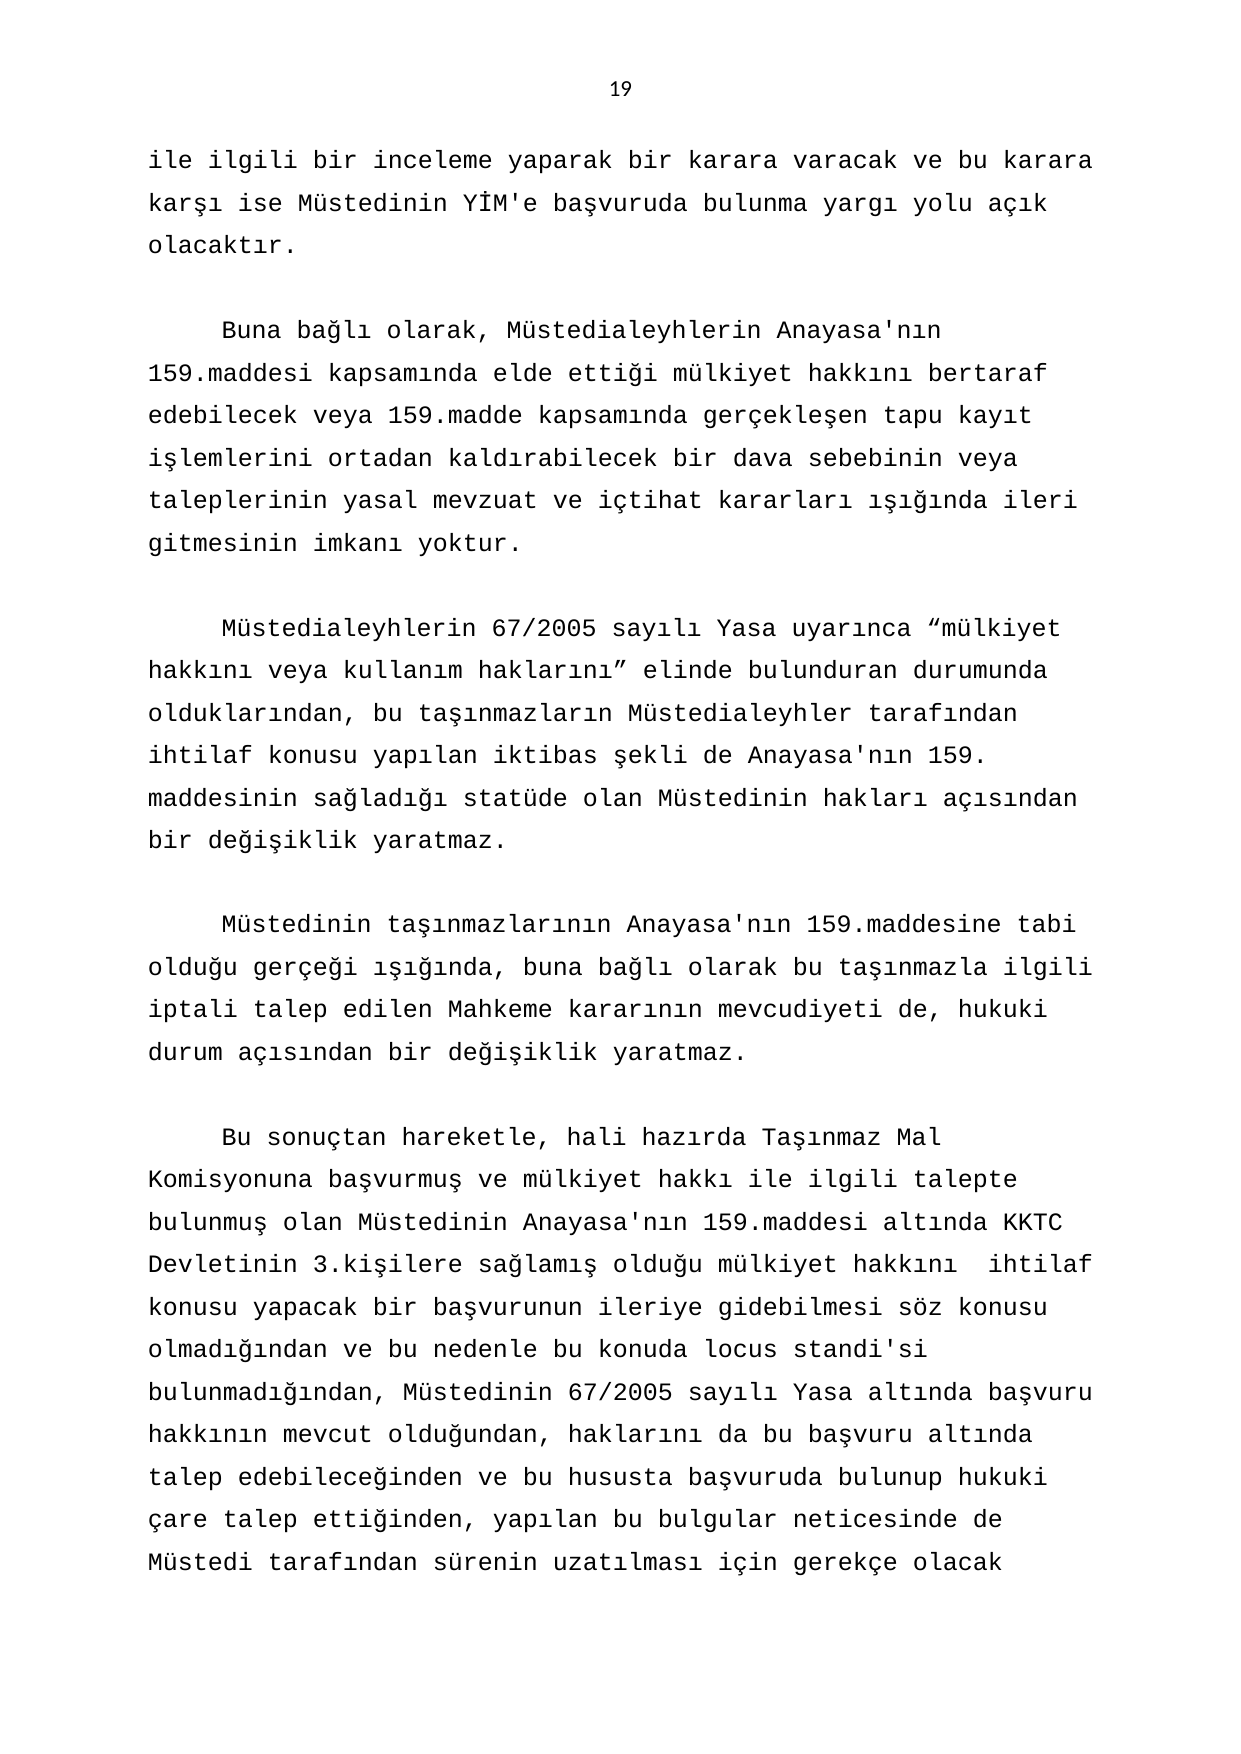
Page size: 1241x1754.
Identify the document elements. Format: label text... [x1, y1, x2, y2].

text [148, 148, 1093, 261]
text Müstedialeyhlerin 67/2005 sayılı Yasa uyarınca “mülkiyet hakkını veya kullanım haklarını” elinde bulunduran durumunda olduklarından, bu taşınmazların Müstedialeyhler tarafından ihtilaf konusu yapılan iktibas şekli de Anayasa'nın 159. maddesinin sağladığı statüde olan Müstedinin hakları açısından bir değişiklik yaratmaz. [148, 615, 1093, 856]
text Buna bağlı olarak, Müstedialeyhlerin Anayasa'nın 159.maddesi kapsamında elde ettiği mülkiyet hakkını bertaraf edebilecek veya 159.madde kapsamında gerçekleşen tapu kayıt işlemlerini ortadan kaldırabilecek bir dava sebebinin veya taleplerinin yasal mevzuat ve içtihat kararları ışığında ileri gitmesinin imkanı yoktur. [148, 318, 1093, 558]
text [148, 1124, 1093, 1578]
text Müstedinin taşınmazlarının Anayasa'nın 159.maddesine tabi olduğu gerçeği ışığında, buna bağlı olarak bu taşınmazla ilgili iptali talep edilen Mahkeme kararının mevcudiyeti de, hukuki durum açısından bir değişiklik yaratmaz. [148, 912, 1093, 1068]
